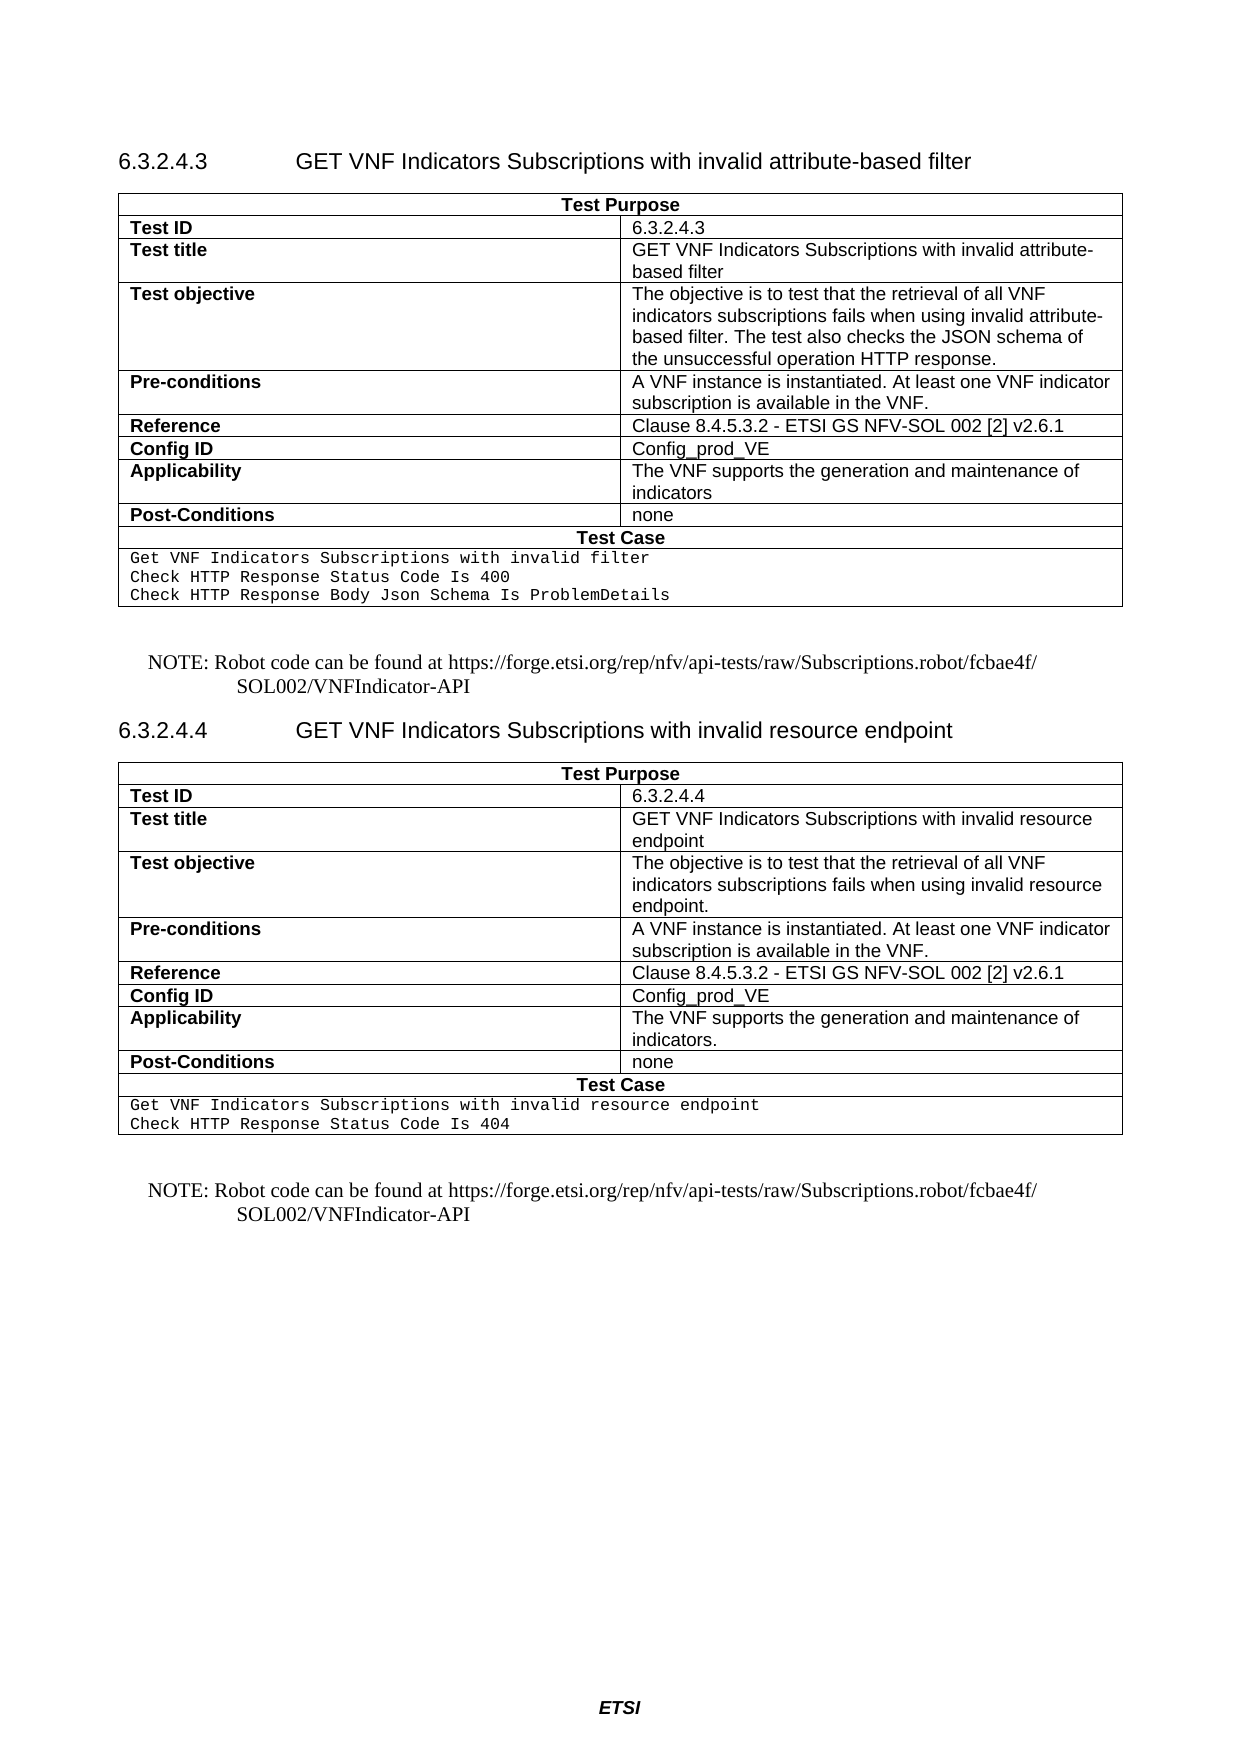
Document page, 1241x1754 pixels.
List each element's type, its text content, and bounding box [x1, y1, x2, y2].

table_cell Reference [119, 962, 620, 983]
table_cell The VNF supports the generation and maintenance of indicators [621, 460, 1122, 503]
table_cell Config_prod_VE [621, 985, 1122, 1006]
table_cell Config ID [119, 985, 620, 1006]
table_cell 6.3.2.4.3 [621, 216, 1122, 238]
table_cell Reference [119, 415, 620, 436]
table_cell Post-Conditions [119, 1051, 620, 1073]
table_cell The VNF supports the generation and maintenance of indicators. [621, 1007, 1122, 1050]
table_cell Pre-conditions [119, 371, 620, 414]
table_cell A VNF instance is instantiated. At least one VNF indicator subscription is available in the VNF. [621, 371, 1122, 414]
text NOTE: Robot code can be found at https://forge.etsi.org/rep/nfv/api-tests/raw/Subscriptions.robot/fcbae4f/SOL002/VNFIndicator-API [148, 650, 1122, 698]
text NOTE: Robot code can be found at https://forge.etsi.org/rep/nfv/api-tests/raw/Subscriptions.robot/fcbae4f/SOL002/VNFIndicator-API [148, 1178, 1122, 1226]
table_cell Post-Conditions [119, 504, 620, 526]
table_cell GET VNF Indicators Subscriptions with invalid resource endpoint [621, 808, 1122, 851]
table_cell A VNF instance is instantiated. At least one VNF indicator subscription is available in the VNF. [621, 918, 1122, 961]
table_cell Test title [119, 808, 620, 851]
table_cell Clause 8.4.5.3.2 - ETSI GS NFV-SOL 002 [2] v2.6.1 [621, 962, 1122, 983]
table_cell Test Case [119, 527, 1122, 548]
table_cell Test title [119, 239, 620, 282]
table_cell The objective is to test that the retrieval of all VNF indicators subscriptions fails when using invalid attribute-based filter. The test also checks the JSON schema of the unsuccessful operation HTTP response. [621, 283, 1122, 369]
table_cell Clause 8.4.5.3.2 - ETSI GS NFV-SOL 002 [2] v2.6.1 [621, 415, 1122, 436]
table_cell 6.3.2.4.4 [621, 785, 1122, 807]
table_cell none [621, 1051, 1122, 1073]
table_cell Config_prod_VE [621, 437, 1122, 459]
table_cell Test objective [119, 283, 620, 369]
table_header Test Purpose [119, 763, 1122, 784]
table_cell Get VNF Indicators Subscriptions with invalid filter Check HTTP Response Status Code Is 400 Check HTTP Response Body Json Schema Is ProblemDetails [119, 549, 1122, 606]
table_cell Test Case [119, 1074, 1122, 1096]
table_cell Config ID [119, 437, 620, 459]
table_cell GET VNF Indicators Subscriptions with invalid attribute-based filter [621, 239, 1122, 282]
table_cell none [621, 504, 1122, 526]
table_cell Applicability [119, 460, 620, 503]
subtitle 6.3.2.4.3 GET VNF Indicators Subscriptions with invalid attribute-based filter [118, 148, 1122, 174]
table_cell Test ID [119, 216, 620, 238]
subtitle 6.3.2.4.4 GET VNF Indicators Subscriptions with invalid resource endpoint [118, 717, 1122, 743]
table_cell Get VNF Indicators Subscriptions with invalid resource endpoint Check HTTP Response Status Code Is 404 [119, 1097, 1122, 1134]
table_cell Pre-conditions [119, 918, 620, 961]
table_header Test Purpose [119, 194, 1122, 215]
table_cell Applicability [119, 1007, 620, 1050]
table_cell Test ID [119, 785, 620, 807]
table_cell Test objective [119, 852, 620, 917]
table_cell The objective is to test that the retrieval of all VNF indicators subscriptions fails when using invalid resource endpoint. [621, 852, 1122, 917]
